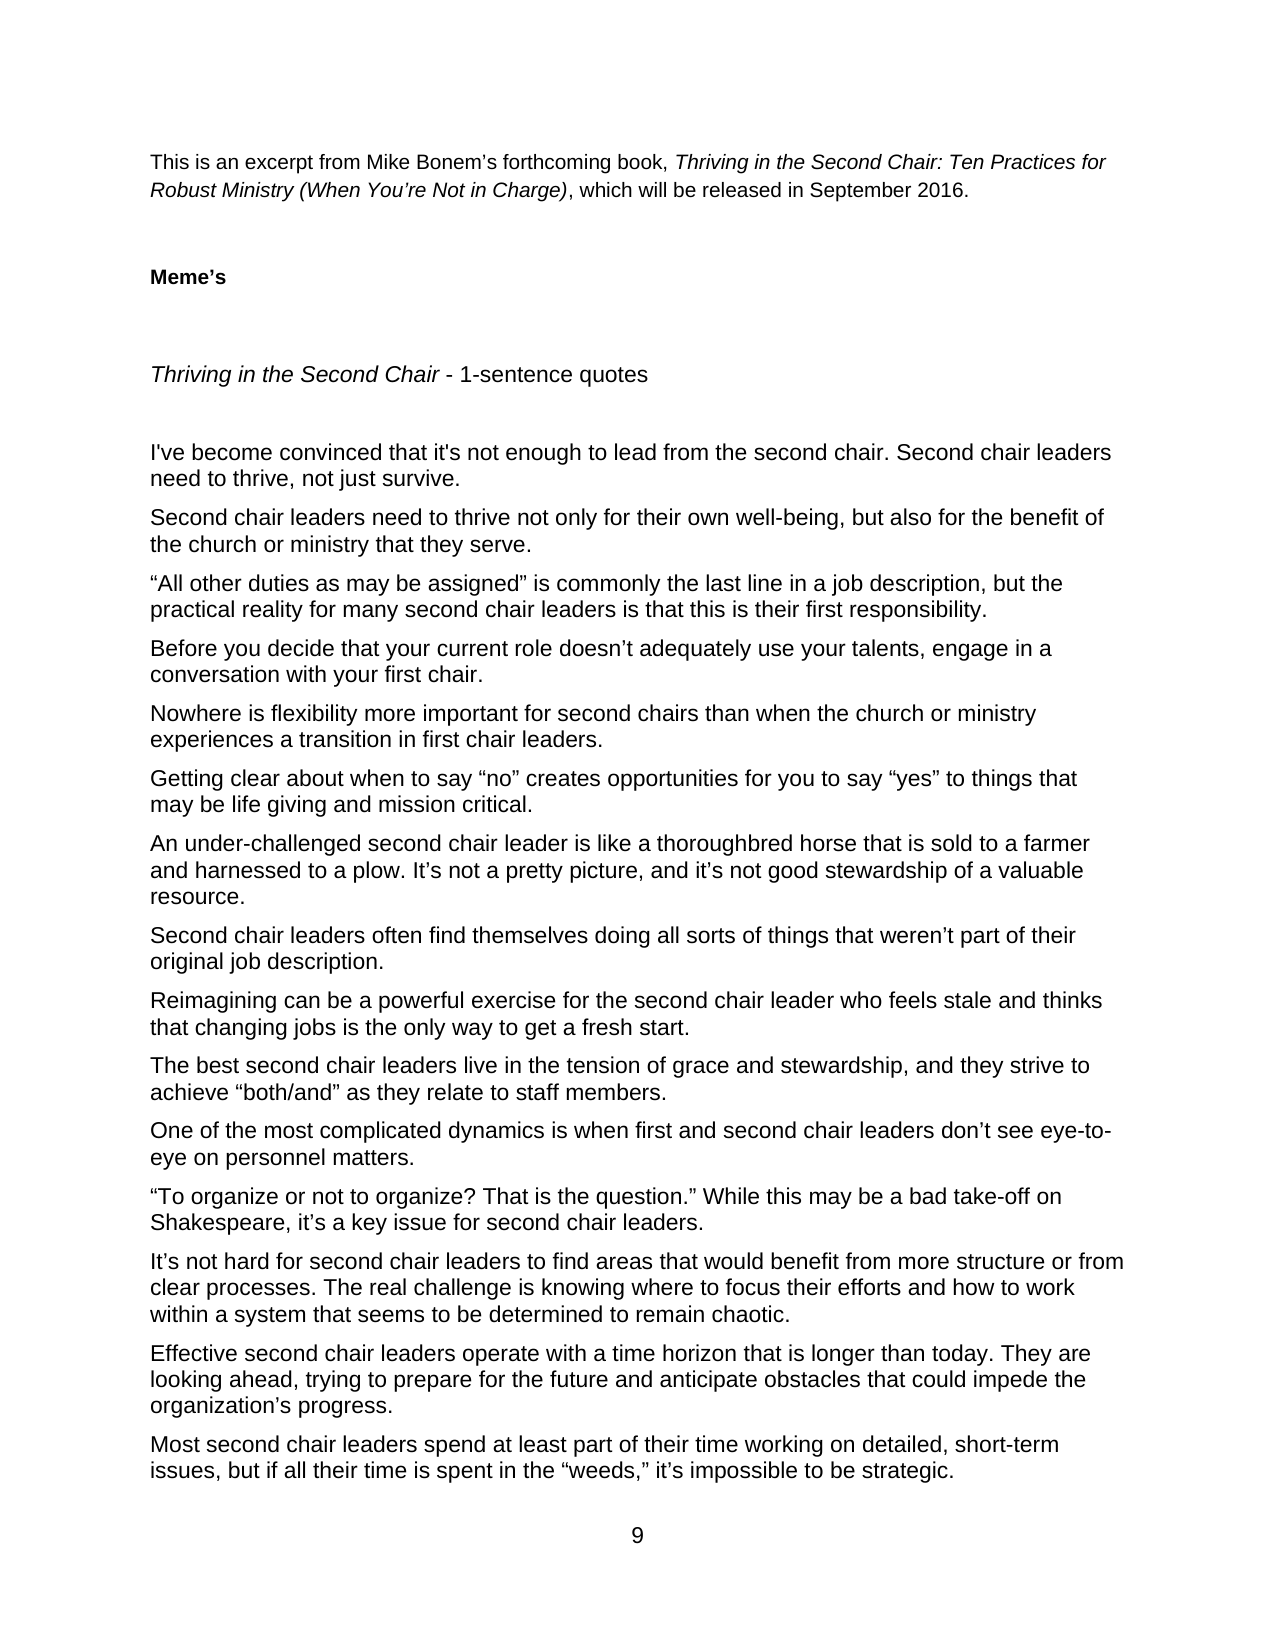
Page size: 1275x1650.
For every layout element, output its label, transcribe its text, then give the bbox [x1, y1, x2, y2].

text “All other duties as may be assigned” is commonly the last line in a job description, but the practical reality for many second chair leaders is that this is their first responsibility. [150, 569, 1125, 622]
text This is an excerpt from Mike Bonem’s forthcoming book, Thriving in the Second Chair: Ten Practices for Robust Ministry (When You’re Not in Charge), which will be released in September 2016. [150, 150, 1125, 201]
text Second chair leaders need to thrive not only for their own well-being, but also for the benefit of the church or ministry that they serve. [150, 504, 1125, 557]
text Meme’s [150, 265, 1125, 289]
text One of the most complicated dynamics is when first and second chair leaders don’t see eye-to-eye on personnel matters. [150, 1117, 1125, 1170]
text The best second chair leaders live in the tension of grace and stewardship, and they strive to achieve “both/and” as they relate to staff members. [150, 1052, 1125, 1105]
text An under-challenged second chair leader is like a thoroughbred horse that is sold to a farmer and harnessed to a plow. It’s not a pretty picture, and it’s not good stewardship of a valuable resource. [150, 830, 1125, 909]
text Nowhere is flexibility more important for second chairs than when the church or ministry experiences a transition in first chair leaders. [150, 700, 1125, 753]
text “To organize or not to organize? That is the question.” While this may be a bad take-off on Shakespeare, it’s a key issue for second chair leaders. [150, 1183, 1125, 1235]
text Reimagining can be a powerful exercise for the second chair leader who feels stale and thinks that changing jobs is the only way to get a fresh start. [150, 987, 1125, 1040]
text Effective second chair leaders operate with a time horizon that is longer than today. They are looking ahead, trying to prepare for the future and anticipate obstacles that could impede the organization’s progress. [150, 1339, 1125, 1418]
text It’s not hard for second chair leaders to find areas that would benefit from more structure or from clear processes. The real challenge is knowing where to focus their efforts and how to work within a system that seems to be determined to remain chaotic. [150, 1248, 1125, 1327]
text Getting clear about when to say “no” creates opportunities for you to say “yes” to things that may be life giving and mission critical. [150, 765, 1125, 818]
text Thriving in the Second Chair - 1-sentence quotes [150, 361, 1125, 388]
text Most second chair leaders spend at least part of their time working on detailed, short-term issues, but if all their time is spent in the “weeds,” it’s impossible to be strategic. [150, 1431, 1125, 1484]
text Before you decide that your current role doesn’t adequately use your talents, engage in a conversation with your first chair. [150, 635, 1125, 687]
text Second chair leaders often find themselves doing all sorts of things that weren’t part of their original job description. [150, 922, 1125, 974]
text I've become convinced that it's not enough to lead from the second chair. Second chair leaders need to thrive, not just survive. [150, 439, 1125, 492]
